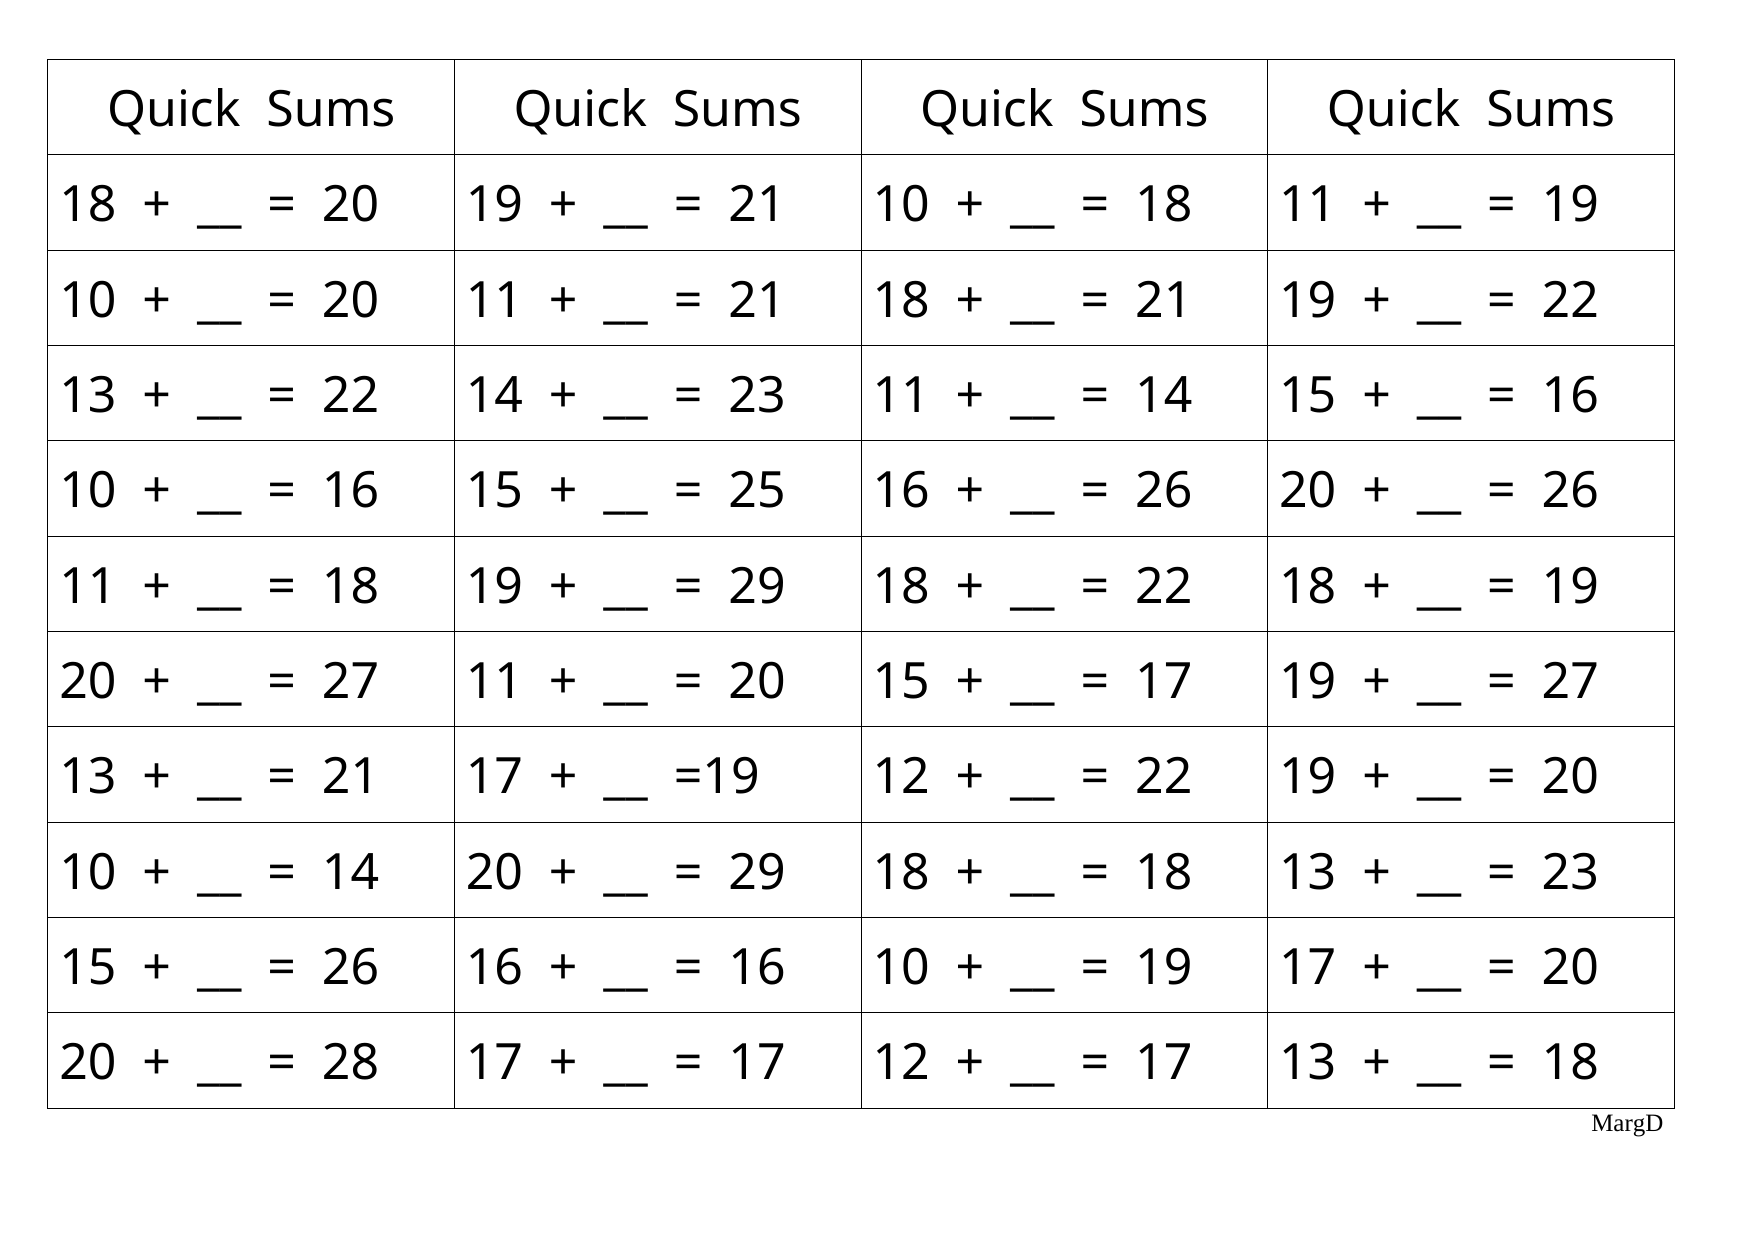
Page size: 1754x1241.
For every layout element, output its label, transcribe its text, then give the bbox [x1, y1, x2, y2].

table_cell 19 + __ = 20 [1268, 727, 1674, 822]
table_cell 13 + __ = 21 [48, 727, 454, 822]
text MargD [59, 1109, 1663, 1137]
table_header Quick Sums [455, 60, 861, 154]
table_cell 12 + __ = 17 [862, 1013, 1267, 1107]
table_cell 20 + __ = 28 [48, 1013, 454, 1107]
table_cell 16 + __ = 26 [862, 441, 1267, 536]
table_cell 16 + __ = 16 [455, 918, 861, 1012]
table_cell 13 + __ = 22 [48, 346, 454, 440]
table_cell 15 + __ = 26 [48, 918, 454, 1012]
table_cell 18 + __ = 20 [48, 155, 454, 250]
table_cell 11 + __ = 21 [455, 251, 861, 345]
table_cell 19 + __ = 27 [1268, 632, 1674, 726]
table_cell 10 + __ = 14 [48, 823, 454, 917]
table_cell 20 + __ = 27 [48, 632, 454, 726]
table_cell 19 + __ = 21 [455, 155, 861, 250]
table_cell 11 + __ = 14 [862, 346, 1267, 440]
table_cell 18 + __ = 22 [862, 537, 1267, 631]
table_cell 14 + __ = 23 [455, 346, 861, 440]
table_cell 10 + __ = 20 [48, 251, 454, 345]
table_cell 20 + __ = 26 [1268, 441, 1674, 536]
table_cell 13 + __ = 23 [1268, 823, 1674, 917]
table_header Quick Sums [862, 60, 1267, 154]
table_cell 13 + __ = 18 [1268, 1013, 1674, 1107]
table_cell 10 + __ = 18 [862, 155, 1267, 250]
table_cell 15 + __ = 17 [862, 632, 1267, 726]
table_cell 19 + __ = 29 [455, 537, 861, 631]
table_cell 18 + __ = 18 [862, 823, 1267, 917]
table_cell 19 + __ = 22 [1268, 251, 1674, 345]
table_cell 11 + __ = 19 [1268, 155, 1674, 250]
table_header Quick Sums [1268, 60, 1674, 154]
table_cell 10 + __ = 16 [48, 441, 454, 536]
table_cell 11 + __ = 20 [455, 632, 861, 726]
table_cell 18 + __ = 19 [1268, 537, 1674, 631]
table_cell 11 + __ = 18 [48, 537, 454, 631]
table_cell 17 + __ = 17 [455, 1013, 861, 1107]
table_cell 15 + __ = 25 [455, 441, 861, 536]
table_cell 15 + __ = 16 [1268, 346, 1674, 440]
table_cell 17 + __ = 20 [1268, 918, 1674, 1012]
table_cell 10 + __ = 19 [862, 918, 1267, 1012]
table_cell 17 + __ =19 [455, 727, 861, 822]
table_header Quick Sums [48, 60, 454, 154]
table_cell 20 + __ = 29 [455, 823, 861, 917]
table_cell 18 + __ = 21 [862, 251, 1267, 345]
table_cell 12 + __ = 22 [862, 727, 1267, 822]
